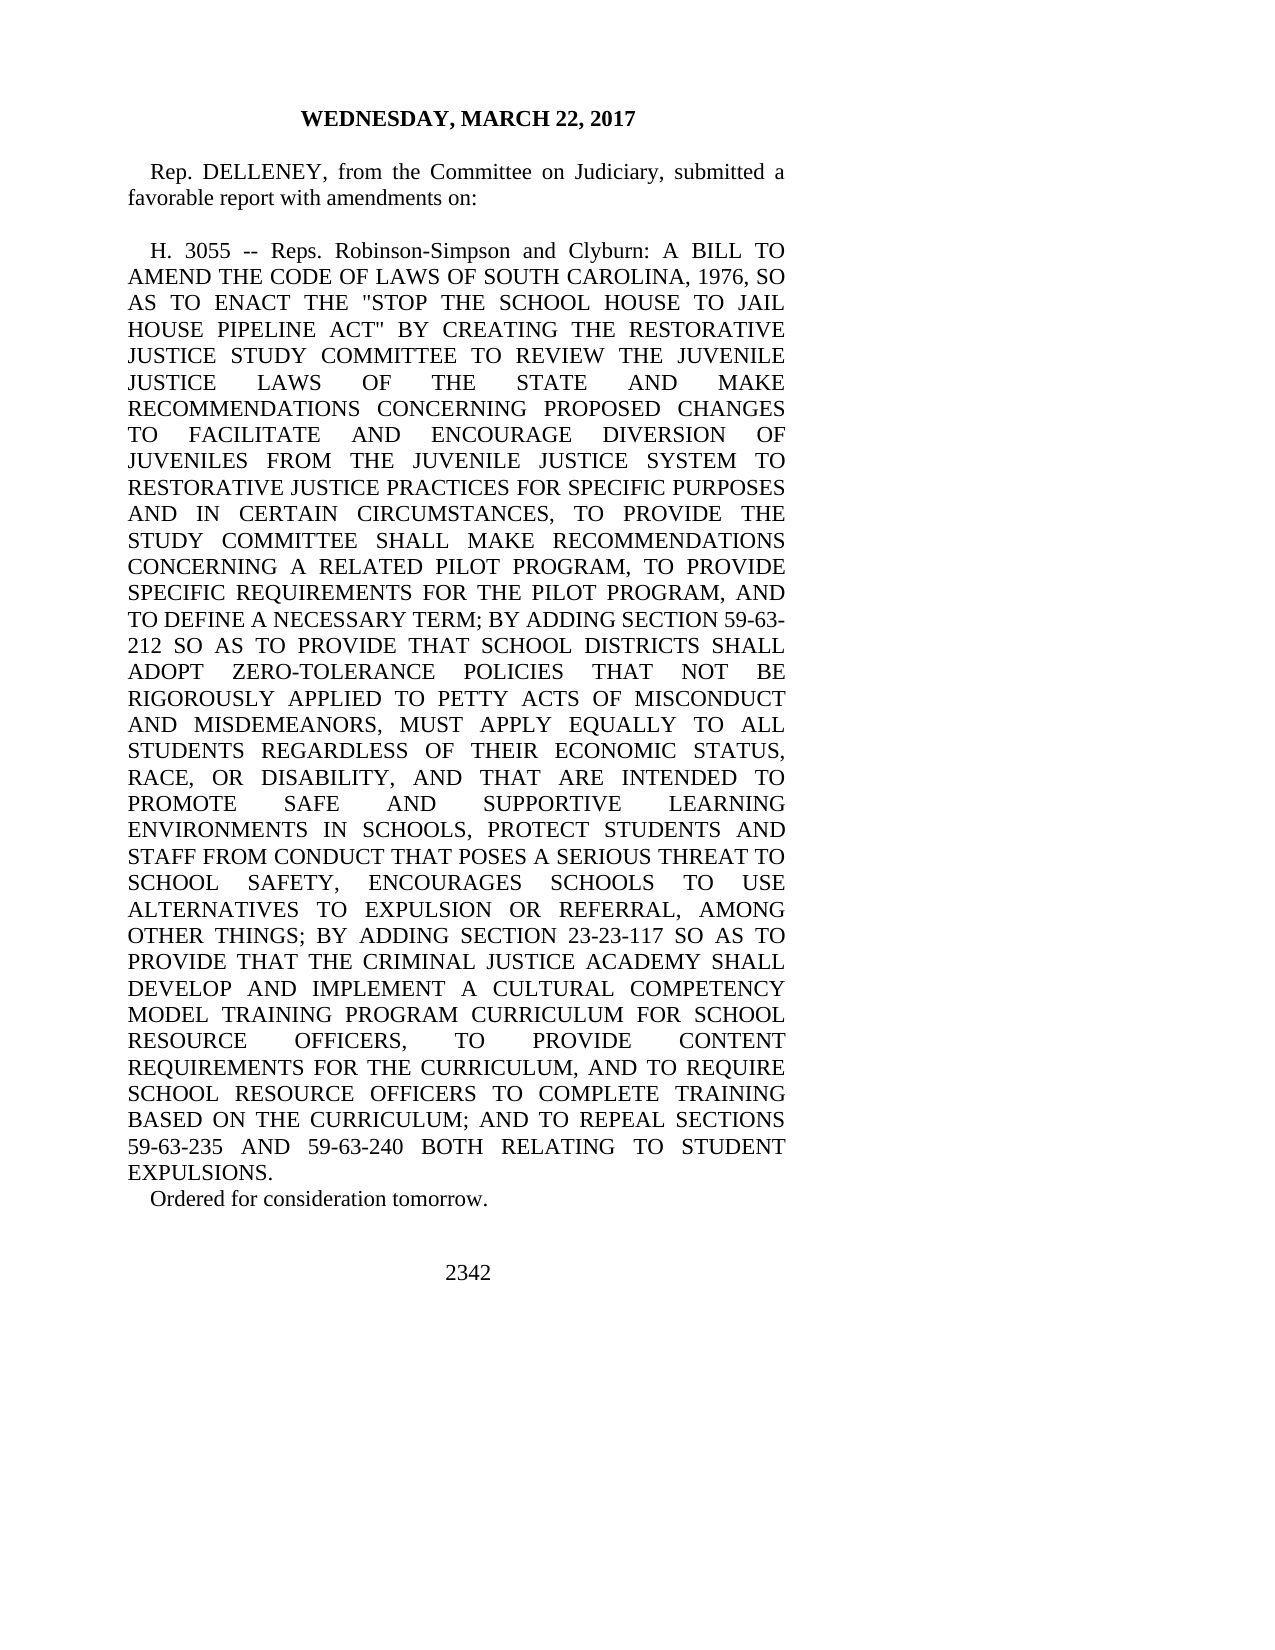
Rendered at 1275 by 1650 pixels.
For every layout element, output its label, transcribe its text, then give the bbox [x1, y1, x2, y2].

text H. 3055 -- Reps. Robinson-Simpson and Clyburn: A BILL TO AMEND THE CODE OF LAWS OF SOUTH CAROLINA, 1976, SO AS TO ENACT THE "STOP THE SCHOOL HOUSE TO JAIL HOUSE PIPELINE ACT" BY CREATING THE RESTORATIVE JUSTICE STUDY COMMITTEE TO REVIEW THE JUVENILE JUSTICE LAWS OF THE STATE AND MAKE RECOMMENDATIONS CONCERNING PROPOSED CHANGES TO FACILITATE AND ENCOURAGE DIVERSION OF JUVENILES FROM THE JUVENILE JUSTICE SYSTEM TO RESTORATIVE JUSTICE PRACTICES FOR SPECIFIC PURPOSES AND IN CERTAIN CIRCUMSTANCES, TO PROVIDE THE STUDY COMMITTEE SHALL MAKE RECOMMENDATIONS CONCERNING A RELATED PILOT PROGRAM, TO PROVIDE SPECIFIC REQUIREMENTS FOR THE PILOT PROGRAM, AND TO DEFINE A NECESSARY TERM; BY ADDING SECTION 59-63-212 SO AS TO PROVIDE THAT SCHOOL DISTRICTS SHALL ADOPT ZERO-TOLERANCE POLICIES THAT NOT BE RIGOROUSLY APPLIED TO PETTY ACTS OF MISCONDUCT AND MISDEMEANORS, MUST APPLY EQUALLY TO ALL STUDENTS REGARDLESS OF THEIR ECONOMIC STATUS, RACE, OR DISABILITY, AND THAT ARE INTENDED TO PROMOTE SAFE AND SUPPORTIVE LEARNING ENVIRONMENTS IN SCHOOLS, PROTECT STUDENTS AND STAFF FROM CONDUCT THAT POSES A SERIOUS THREAT TO SCHOOL SAFETY, ENCOURAGES SCHOOLS TO USE ALTERNATIVES TO EXPULSION OR REFERRAL, AMONG OTHER THINGS; BY ADDING SECTION 23-23-117 SO AS TO PROVIDE THAT THE CRIMINAL JUSTICE ACADEMY SHALL DEVELOP AND IMPLEMENT A CULTURAL COMPETENCY MODEL TRAINING PROGRAM CURRICULUM FOR SCHOOL RESOURCE OFFICERS, TO PROVIDE CONTENT REQUIREMENTS FOR THE CURRICULUM, AND TO REQUIRE SCHOOL RESOURCE OFFICERS TO COMPLETE TRAINING BASED ON THE CURRICULUM; AND TO REPEAL SECTIONS 59-63-235 AND 59-63-240 BOTH RELATING TO STUDENT EXPULSIONS. [127, 237, 786, 1186]
text Ordered for consideration tomorrow. [127, 1186, 786, 1212]
text Rep. DELLENEY, from the Committee on Judiciary, submitted a favorable report with amendments on: [127, 158, 786, 210]
